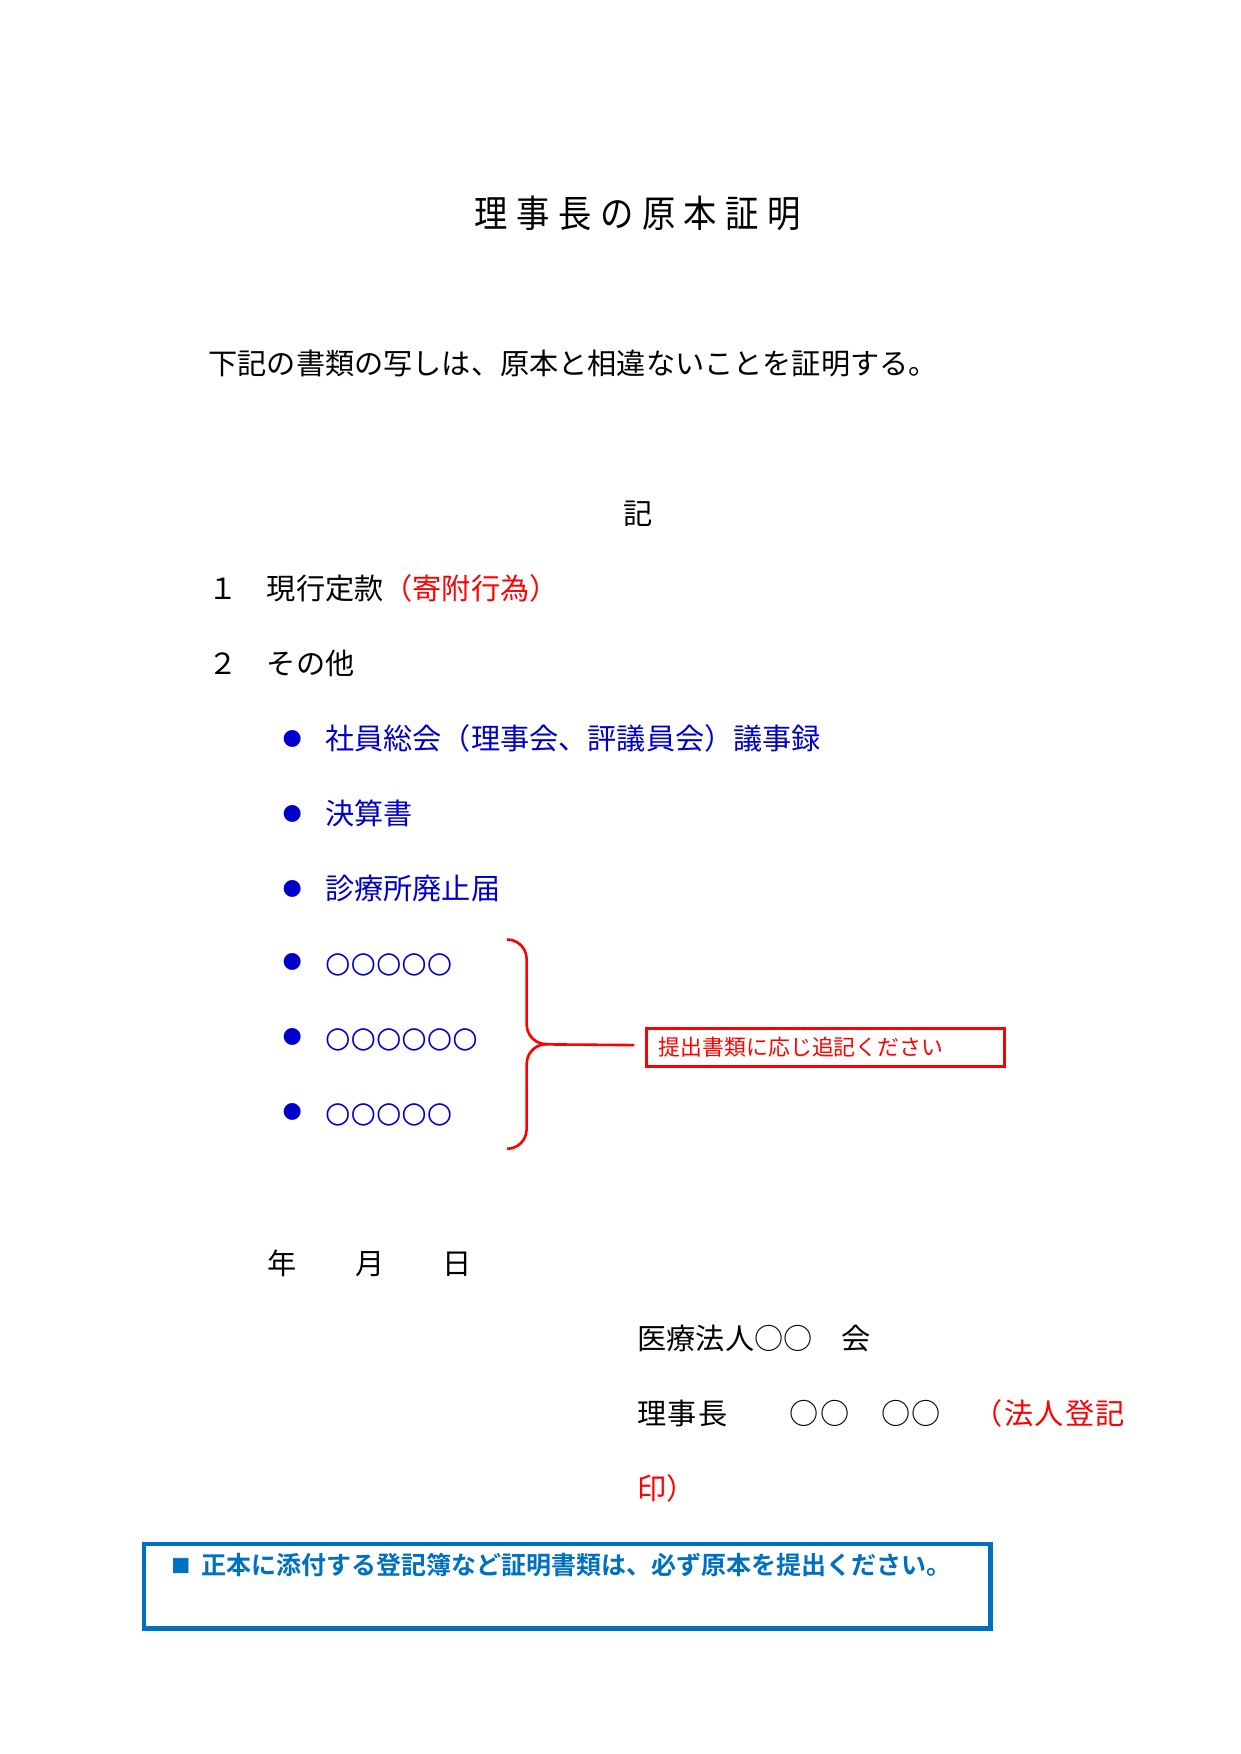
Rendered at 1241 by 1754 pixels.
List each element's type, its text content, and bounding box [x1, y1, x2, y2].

list ○○○○○○ [281, 999, 537, 1074]
text ２ その他 [150, 624, 1125, 699]
list ○○○○○ [281, 924, 1125, 999]
text 年 月 日 [180, 1224, 1125, 1299]
text １ 現行定款（寄附行為） [150, 549, 1125, 624]
text 理事長の原本証明 [150, 174, 1125, 249]
list 社員総会（理事会、評議員会）議事録 [281, 699, 1125, 774]
list 決算書 [281, 774, 1125, 849]
text 医療法人○○ 会 [637, 1299, 1125, 1374]
list ○○○○○ [517, 1074, 1125, 1149]
list 診療所廃止届 [281, 849, 1125, 924]
list ○○○○○ [281, 1074, 525, 1149]
list 理事長 ○○ ○○ （法人登記印） [637, 1374, 1125, 1524]
text 下記の書類の写しは、原本と相違ないことを証明する。 [150, 324, 1125, 399]
list ○○○○○○ [528, 999, 1125, 1074]
subtitle 記 [150, 474, 1125, 549]
